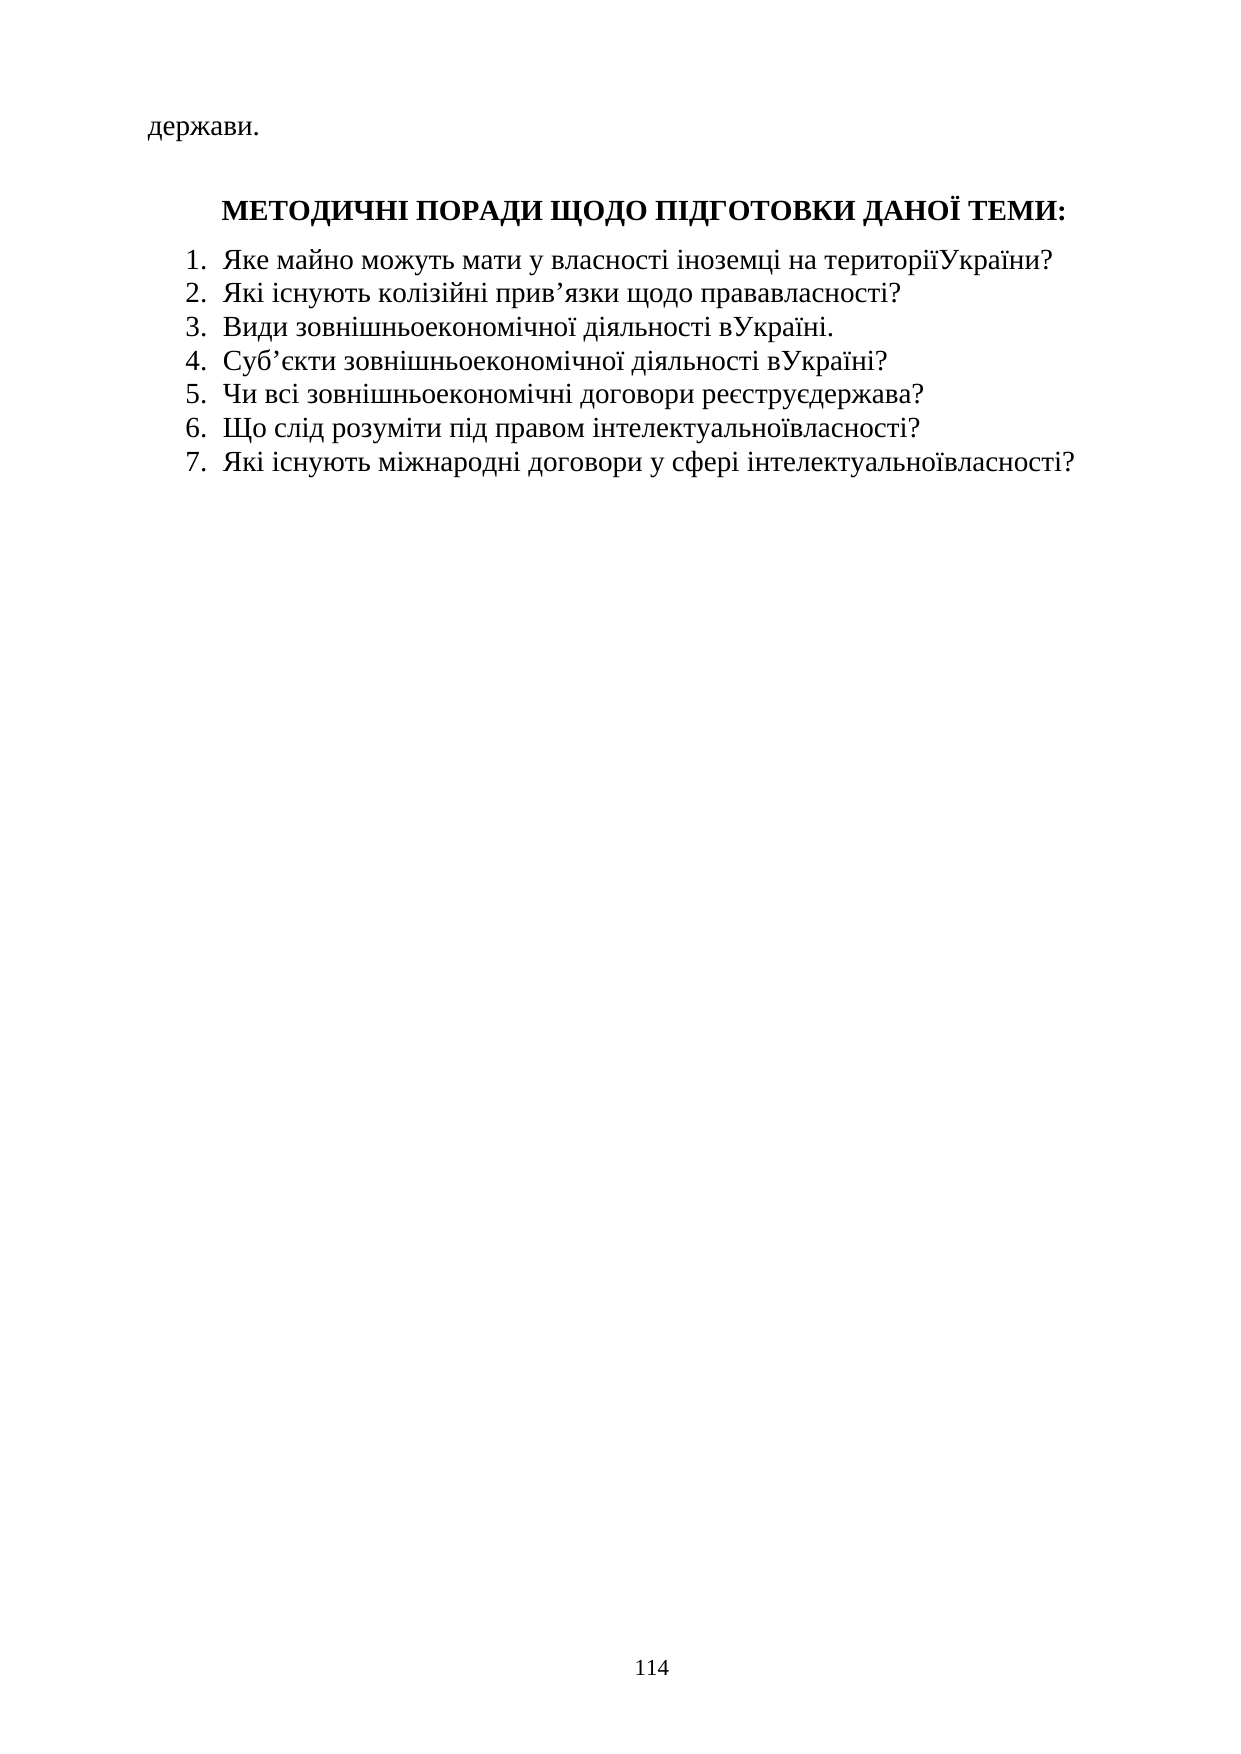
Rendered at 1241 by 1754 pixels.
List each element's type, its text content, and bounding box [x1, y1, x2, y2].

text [148, 108, 1152, 142]
list Суб’єкти зовнішньоекономічної діяльності вУкраїні? [185, 343, 1165, 377]
list Що слід розуміти під правом інтелектуальноївласності? [185, 410, 1165, 444]
list Які існують колізійні прив’язки щодо прававласності? [185, 276, 1165, 309]
list Яке майно можуть мати у власності іноземці на територіїУкраїни? [185, 242, 1165, 276]
subtitle МЕТОДИЧНІ ПОРАДИ ЩОДО ПІДГОТОВКИ ДАНОЇ ТЕМИ: [221, 193, 1165, 226]
list Види зовнішньоекономічної діяльності вУкраїні. [185, 309, 1165, 343]
list Чи всі зовнішньоекономічні договори реєструєдержава? [185, 377, 1165, 410]
list Які існують міжнародні договори у сфері інтелектуальноївласності? [185, 444, 1165, 477]
